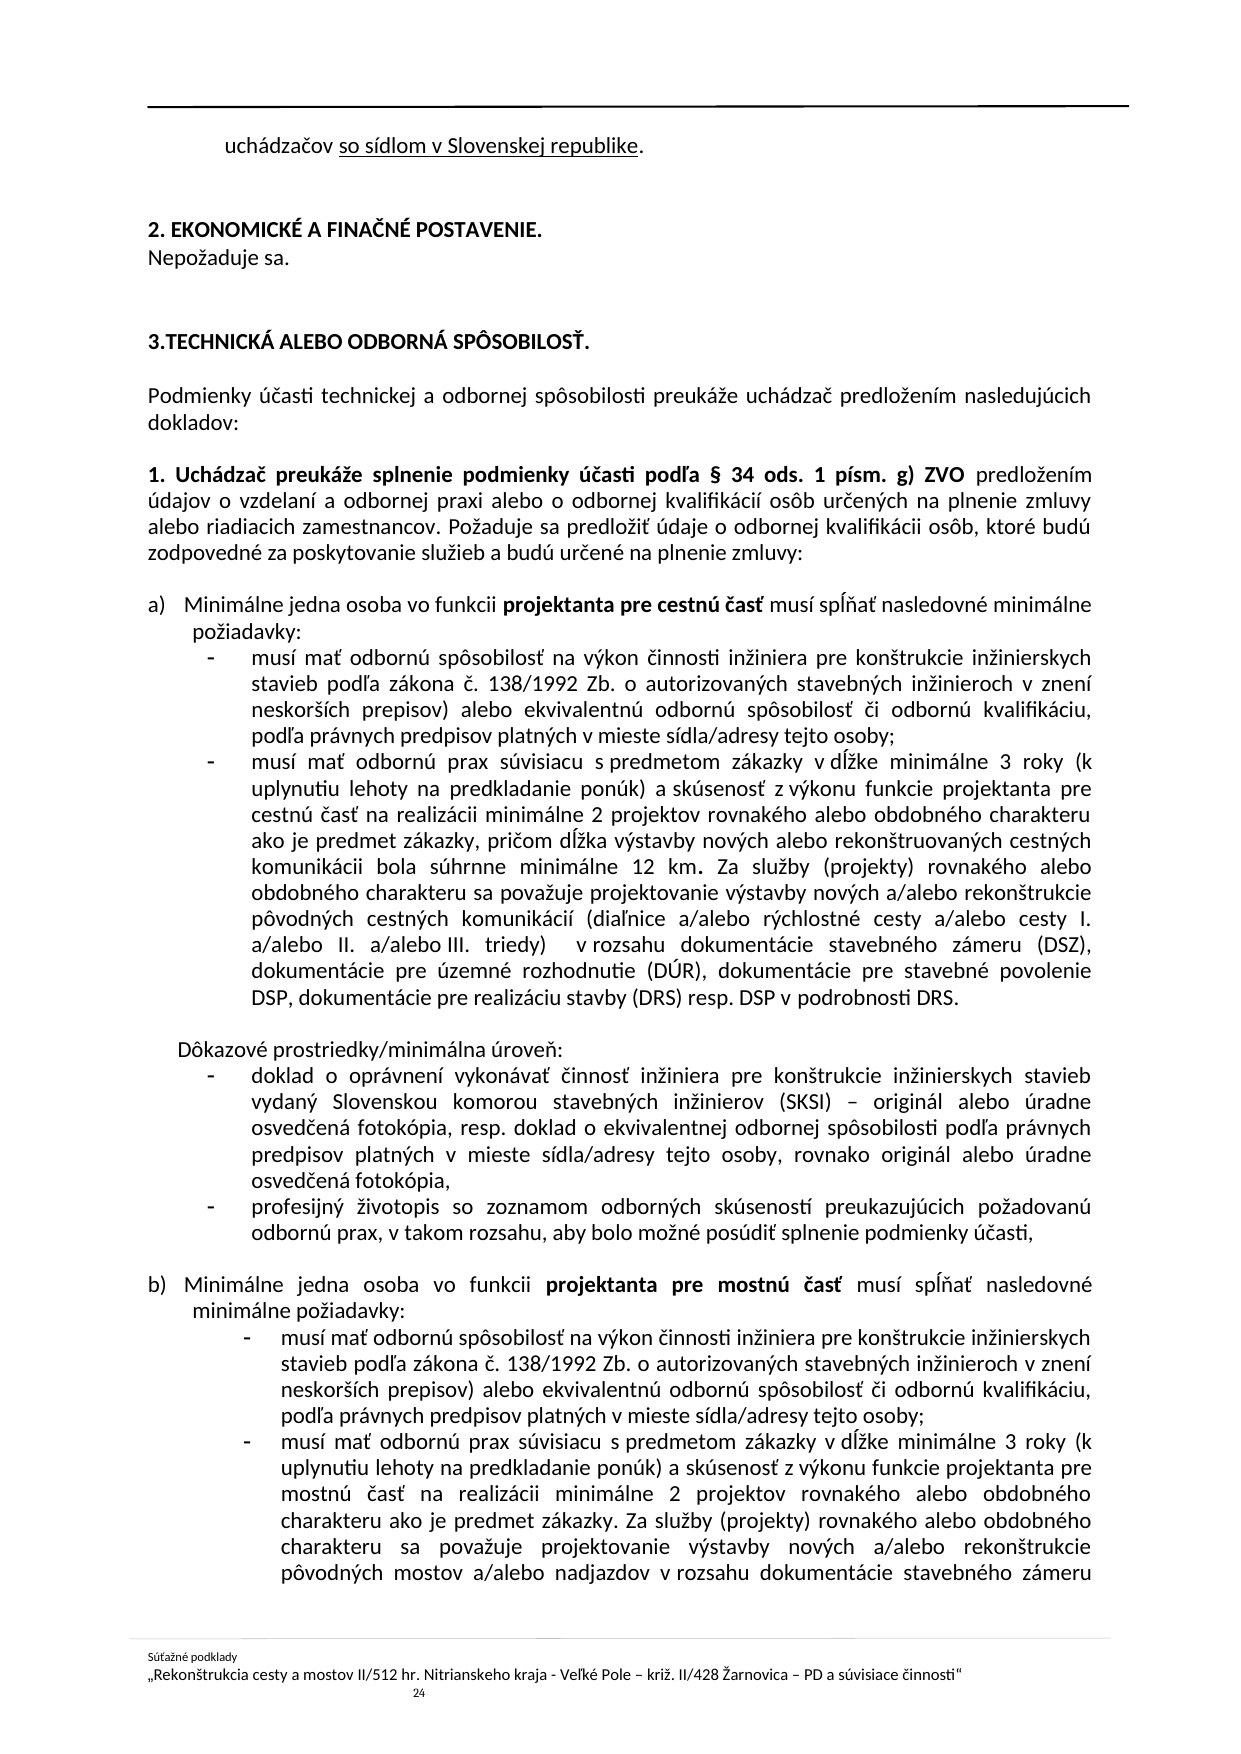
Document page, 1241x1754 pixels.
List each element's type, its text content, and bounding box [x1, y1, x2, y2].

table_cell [148, 131, 1092, 215]
list Minimálne jedna osoba vo funkcii projektanta pre mostnú časť musí spĺňať nasledovné minimálne požiadavky: [148, 1272, 1092, 1324]
list Minimálne jedna osoba vo funkcii projektanta pre cestnú časť musí spĺňať nasledovné minimálne požiadavky: [148, 592, 1092, 644]
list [243, 1429, 1092, 1586]
text 3.TECHNICKÁ ALEBO ODBORNÁ SPÔSOBILOSŤ. [148, 327, 1092, 355]
text Podmienky účasti technickej a odbornej spôsobilosti preukáže uchádzač predložením nasledujúcich dokladov: [148, 383, 1092, 435]
list musí mať odbornú spôsobilosť na výkon činnosti inžiniera pre konštrukcie inžinierskych stavieb podľa zákona č. 138/1992 Zb. o autorizovaných stavebných inžinieroch v znení neskorších prepisov) alebo ekvivalentnú odbornú spôsobilosť či odbornú kvalifikáciu, podľa právnych predpisov platných v mieste sídla/adresy tejto osoby; [207, 644, 1092, 749]
text Dôkazové prostriedky/minimálna úroveň: [177, 1037, 1092, 1063]
text 1. Uchádzač preukáže splnenie podmienky účasti podľa § 34 ods. 1 písm. g) ZVO predložením údajov o vzdelaní a odbornej praxi alebo o odbornej kvalifikácií osôb určených na plnenie zmluvy alebo riadiacich zamestnancov. Požaduje sa predložiť údaje o odbornej kvalifikácii osôb, ktoré budú zodpovedné za poskytovanie služieb a budú určené na plnenie zmluvy: [148, 461, 1092, 566]
list musí mať odbornú prax súvisiacu s predmetom zákazky v dĺžke minimálne 3 roky (k uplynutiu lehoty na predkladanie ponúk) a skúsenosť z výkonu funkcie projektanta pre cestnú časť na realizácii minimálne 2 projektov rovnakého alebo obdobného charakteru ako je predmet zákazky, pričom dĺžka výstavby nových alebo rekonštruovaných cestných komunikácii bola súhrnne minimálne 12 km. Za služby (projekty) rovnakého alebo obdobného charakteru sa považuje projektovanie výstavby nových a/alebo rekonštrukcie pôvodných cestných komunikácií (diaľnice a/alebo rýchlostné cesty a/alebo cesty I. a/alebo II. a/alebo III. triedy) v rozsahu dokumentácie stavebného zámeru (DSZ), dokumentácie pre územné rozhodnutie (DÚR), dokumentácie pre stavebné povolenie DSP, dokumentácie pre realizáciu stavby (DRS) resp. DSP v podrobnosti DRS. [207, 749, 1092, 1010]
text 2. EKONOMICKÉ A FINAČNÉ POSTAVENIE. [148, 215, 1092, 243]
list doklad o oprávnení vykonávať činnosť inžiniera pre konštrukcie inžinierskych stavieb vydaný Slovenskou komorou stavebných inžinierov (SKSI) – originál alebo úradne osvedčená fotokópia, resp. doklad o ekvivalentnej odbornej spôsobilosti podľa právnych predpisov platných v mieste sídla/adresy tejto osoby, rovnako originál alebo úradne osvedčená fotokópia, [207, 1063, 1092, 1193]
text Nepožaduje sa. [148, 243, 1092, 271]
list musí mať odbornú spôsobilosť na výkon činnosti inžiniera pre konštrukcie inžinierskych stavieb podľa zákona č. 138/1992 Zb. o autorizovaných stavebných inžinieroch v znení neskorších prepisov) alebo ekvivalentnú odbornú spôsobilosť či odbornú kvalifikáciu, podľa právnych predpisov platných v mieste sídla/adresy tejto osoby; [243, 1324, 1092, 1429]
